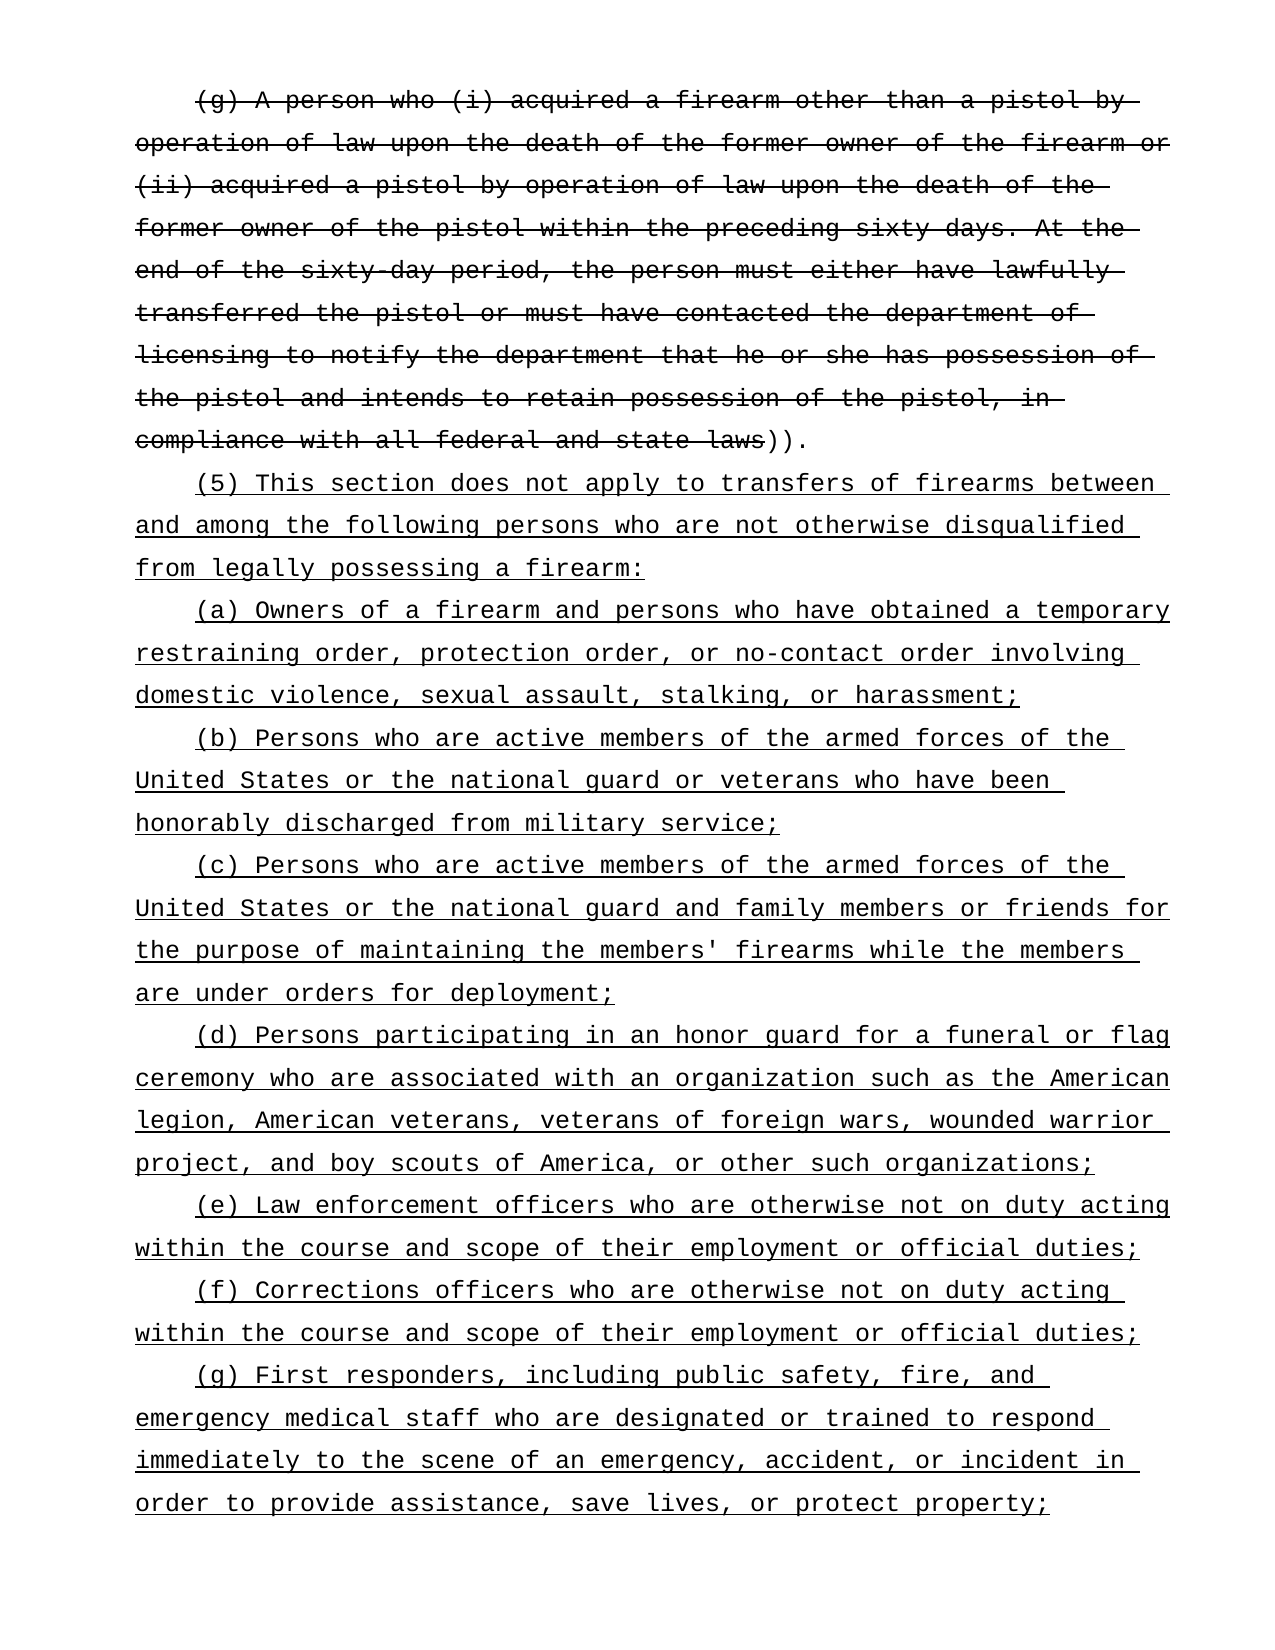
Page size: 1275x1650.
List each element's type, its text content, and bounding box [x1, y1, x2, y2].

text (c) Persons who are active members of the armed forces of the United States or the national guard and family members or friends for the purpose of maintaining the members' firearms while the members are under orders for deployment; [135, 840, 1170, 919]
text (g) A person who (i) acquired a firearm other than a pistol by operation of law upon the death of the former owner of the firearm or (ii) acquired a pistol by operation of law upon the death of the former owner of the pistol within the preceding sixty days. At the end of the sixty-day period, the person must either have lawfully transferred the pistol or must have contacted the department of licensing to notify the department that he or she has possession of the pistol and intends to retain possession of the pistol, in compliance with all federal and state laws)). [135, 146, 1170, 457]
text (d) Persons participating in an honor guard for a funeral or flag ceremony who are associated with an organization such as the American legion, American veterans, veterans of foreign wars, wounded warrior project, and boy scouts of America, or other such organizations; [135, 1133, 1170, 1180]
text (5) This section does not apply to transfers of firearms between and among the following persons who are not otherwise disqualified from legally possessing a firearm: [135, 457, 1170, 585]
text (e) Law enforcement officers who are otherwise not on duty acting within the course and scope of their employment or official duties; [135, 1180, 1170, 1265]
text (c) Persons who are active members of the armed forces of the United States or the national guard and family members or friends for the purpose of maintaining the members' firearms while the members are under orders for deployment; [135, 920, 1170, 1010]
text (f) Corrections officers who are otherwise not on duty acting within the course and scope of their employment or official duties; [135, 1265, 1170, 1350]
text (a) Owners of a firearm and persons who have obtained a temporary restraining order, protection order, or no-contact order involving domestic violence, sexual assault, stalking, or harassment; [135, 585, 1170, 712]
text (b) Persons who are active members of the armed forces of the United States or the national guard or veterans who have been honorably discharged from military service; [135, 712, 1170, 840]
text (g) A person who (i) acquired a firearm other than a pistol by operation of law upon the death of the former owner of the firearm or (ii) acquired a pistol by operation of law upon the death of the former owner of the pistol within the preceding sixty days. At the end of the sixty-day period, the person must either have lawfully transferred the pistol or must have contacted the department of licensing to notify the department that he or she has possession of the pistol and intends to retain possession of the pistol, in compliance with all federal and state laws)). [135, 75, 1170, 144]
text (g) First responders, including public safety, fire, and emergency medical staff who are designated or trained to respond immediately to the scene of an emergency, accident, or incident in order to provide assistance, save lives, or protect property; [135, 1350, 1170, 1520]
text (d) Persons participating in an honor guard for a funeral or flag ceremony who are associated with an organization such as the American legion, American veterans, veterans of foreign wars, wounded warrior project, and boy scouts of America, or other such organizations; [135, 1090, 1170, 1131]
text (d) Persons participating in an honor guard for a funeral or flag ceremony who are associated with an organization such as the American legion, American veterans, veterans of foreign wars, wounded warrior project, and boy scouts of America, or other such organizations; [135, 1010, 1170, 1089]
